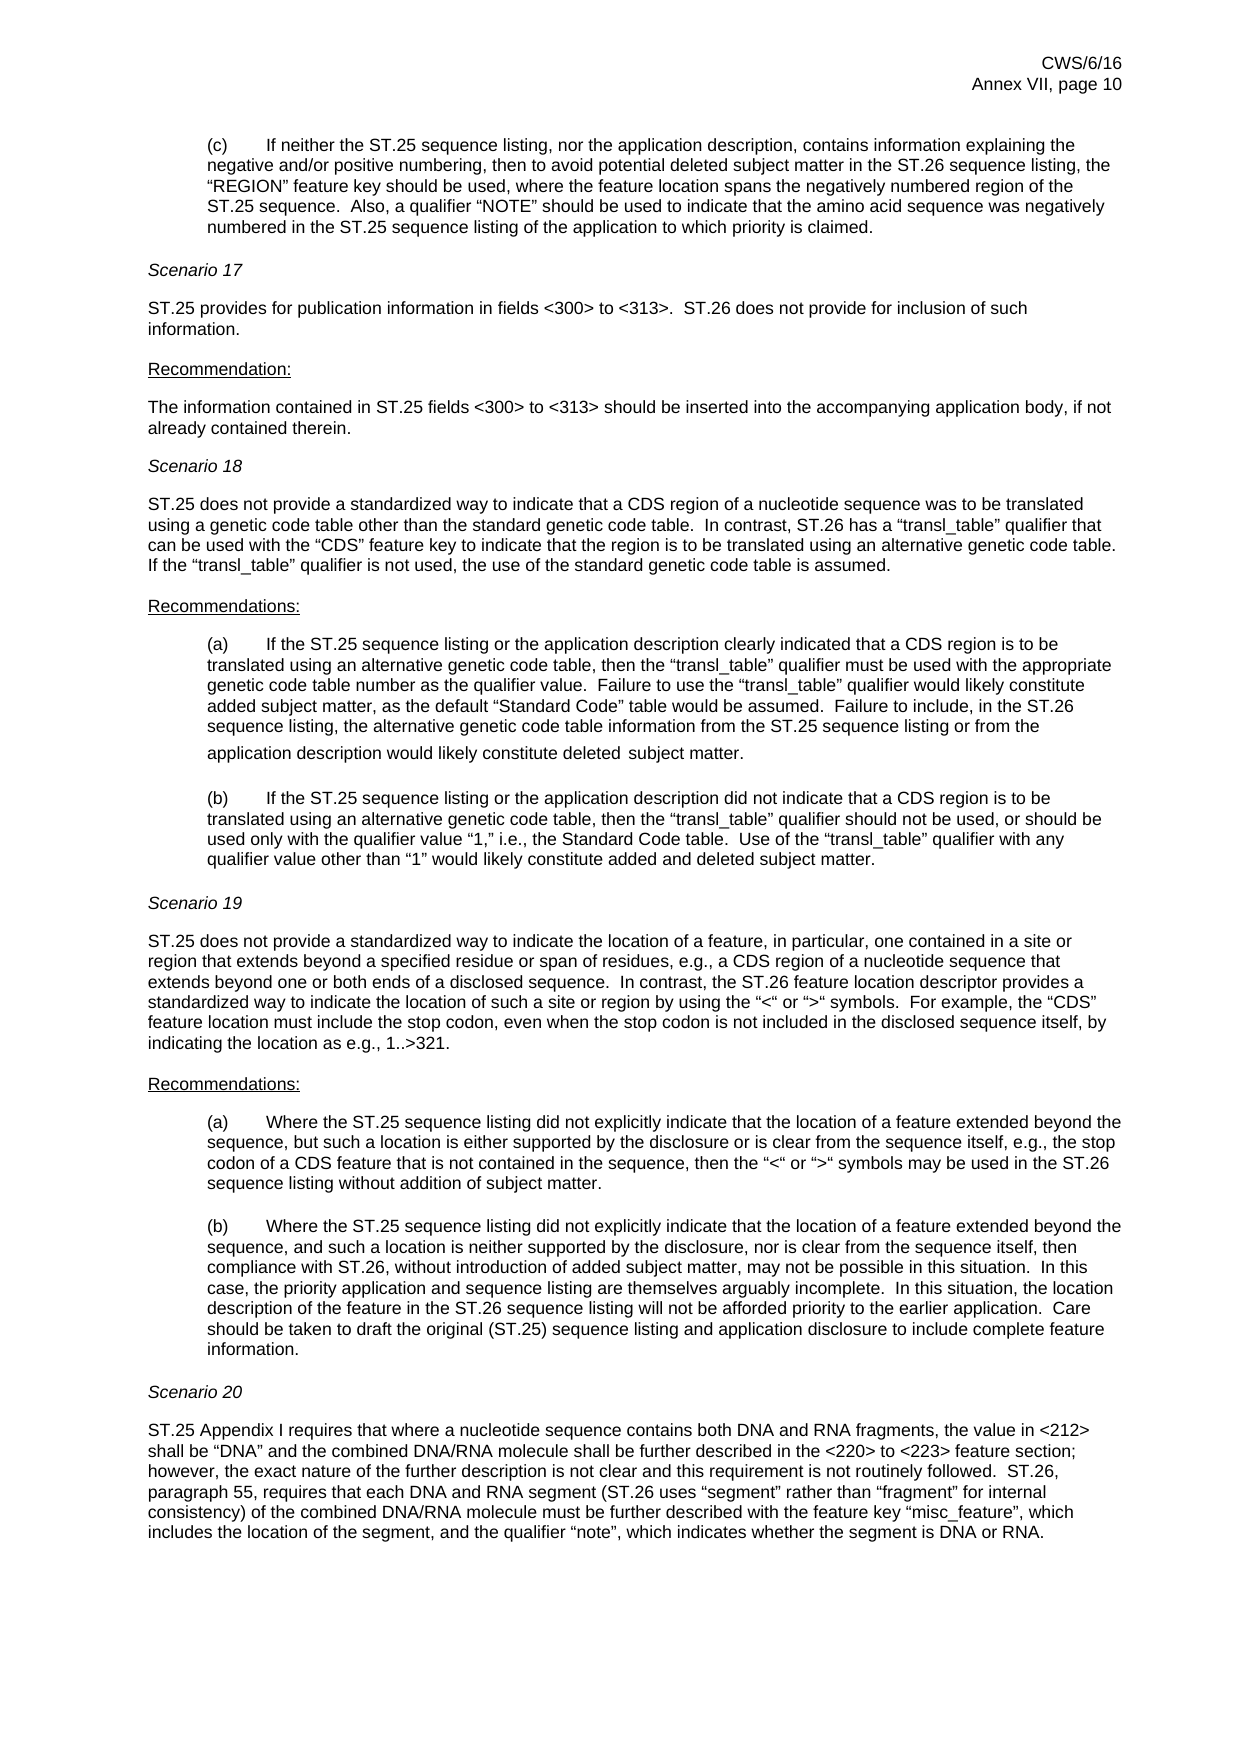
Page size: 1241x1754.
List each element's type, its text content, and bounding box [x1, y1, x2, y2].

text The information contained in ST.25 fields <300> to <313> should be inserted into the accompanying application body, if not already contained therein. [148, 397, 1122, 438]
text ST.25 does not provide a standardized way to indicate that a CDS region of a nucleotide sequence was to be translated using a genetic code table other than the standard genetic code table. In contrast, ST.26 has a “transl_table” qualifier that can be used with the “CDS” feature key to indicate that the region is to be translated using an alternative genetic code table. If the “transl_table” qualifier is not used, the use of the standard genetic code table is assumed. [148, 494, 1122, 576]
list If neither the ST.25 sequence listing, nor the application description, contains information explaining the negative and/or positive numbering, then to avoid potential deleted subject matter in the ST.26 sequence listing, the “REGION” feature key should be used, where the feature location spans the negatively numbered region of the ST.25 sequence. Also, a qualifier “NOTE” should be used to indicate that the amino acid sequence was negatively numbered in the ST.25 sequence listing of the application to which priority is claimed. [207, 135, 1122, 237]
subtitle Scenario 17 [148, 260, 1122, 280]
list Where the ST.25 sequence listing did not explicitly indicate that the location of a feature extended beyond the sequence, but such a location is either supported by the disclosure or is clear from the sequence itself, e.g., the stop codon of a CDS feature that is not contained in the sequence, then the “<“ or “>“ symbols may be used in the ST.26 sequence listing without addition of subject matter. [207, 1112, 1122, 1193]
subtitle Scenario 20 [148, 1382, 1122, 1402]
subtitle Recommendations: [148, 1073, 1122, 1094]
list Where the ST.25 sequence listing did not explicitly indicate that the location of a feature extended beyond the sequence, and such a location is neither supported by the disclosure, nor is clear from the sequence itself, then compliance with ST.26, without introduction of added subject matter, may not be possible in this situation. In this case, the priority application and sequence listing are themselves arguably incomplete. In this situation, the location description of the feature in the ST.26 sequence listing will not be afforded priority to the earlier application. Care should be taken to draft the original (ST.25) sequence listing and application disclosure to include complete feature information. [207, 1216, 1122, 1359]
text ST.25 provides for publication information in fields <300> to <313>. ST.26 does not provide for inclusion of such information. [148, 298, 1122, 339]
subtitle Scenario 18 [148, 456, 1122, 476]
text ST.25 does not provide a standardized way to indicate the location of a feature, in particular, one contained in a site or region that extends beyond a specified residue or span of residues, e.g., a CDS region of a nucleotide sequence that extends beyond one or both ends of a disclosed sequence. In contrast, the ST.26 feature location descriptor provides a standardized way to indicate the location of such a site or region by using the “<“ or “>“ symbols. For example, the “CDS” feature location must include the stop codon, even when the stop codon is not included in the disclosed sequence itself, by indicating the location as e.g., 1..>321. [148, 931, 1122, 1053]
subtitle Recommendation: [148, 359, 1122, 379]
text ST.25 Appendix I requires that where a nucleotide sequence contains both DNA and RNA fragments, the value in <212> shall be “DNA” and the combined DNA/RNA molecule shall be further described in the <220> to <223> feature section; however, the exact nature of the further description is not clear and this requirement is not routinely followed. ST.26, paragraph 55, requires that each DNA and RNA segment (ST.26 uses “segment” rather than “fragment” for internal consistency) of the combined DNA/RNA molecule must be further described with the feature key “misc_feature”, which includes the location of the segment, and the qualifier “note”, which indicates whether the segment is DNA or RNA. [148, 1420, 1122, 1543]
list If the ST.25 sequence listing or the application description did not indicate that a CDS region is to be translated using an alternative genetic code table, then the “transl_table” qualifier should not be used, or should be used only with the qualifier value “1,” i.e., the Standard Code table. Use of the “transl_table” qualifier with any qualifier value other than “1” would likely constitute added and deleted subject matter. [207, 788, 1122, 869]
list If the ST.25 sequence listing or the application description clearly indicated that a CDS region is to be translated using an alternative genetic code table, then the “transl_table” qualifier must be used with the appropriate genetic code table number as the qualifier value. Failure to use the “transl_table” qualifier would likely constitute added subject matter, as the default “Standard Code” table would be assumed. Failure to include, in the ST.26 sequence listing, the alternative genetic code table information from the ST.25 sequence listing or from the application description would likely constitute deleted subject matter. [207, 634, 1122, 765]
subtitle Scenario 19 [148, 892, 1122, 913]
subtitle Recommendations: [148, 596, 1122, 616]
